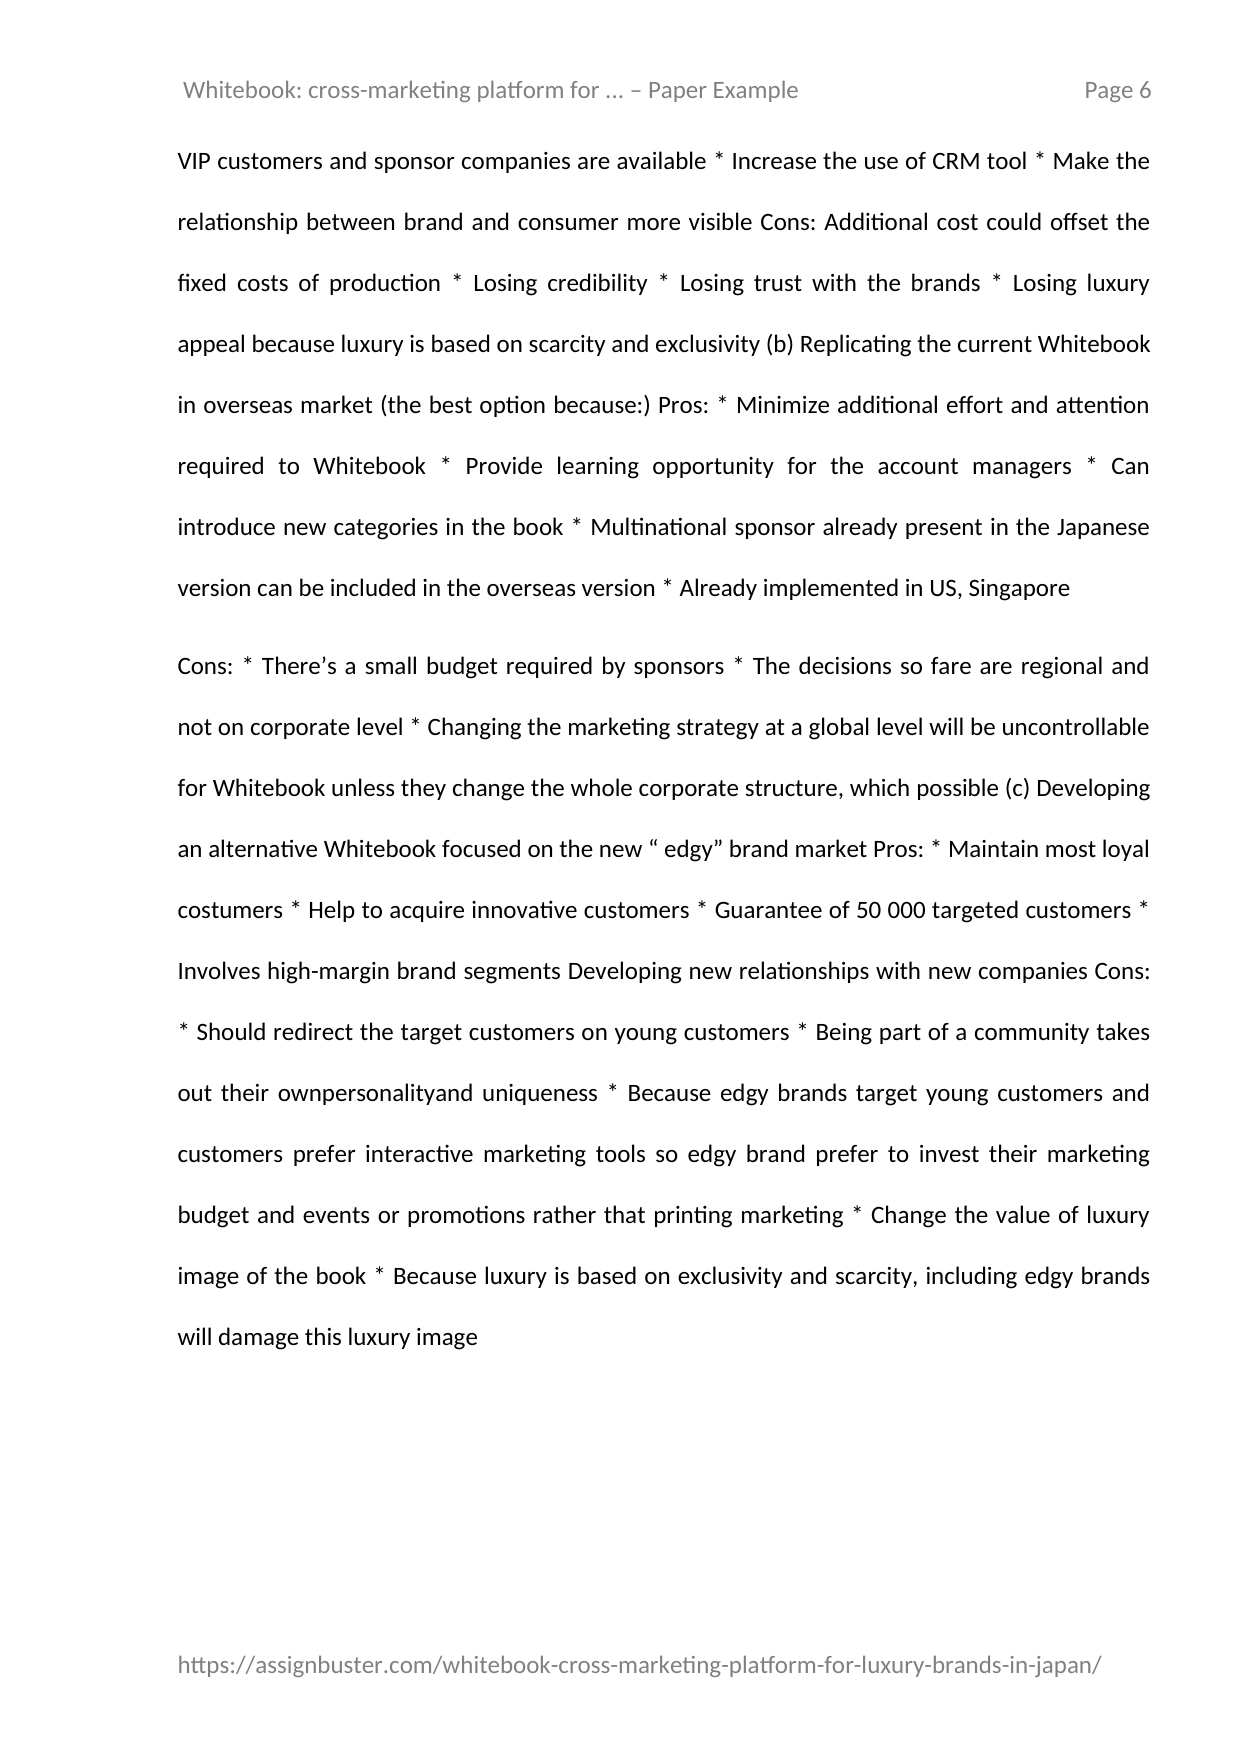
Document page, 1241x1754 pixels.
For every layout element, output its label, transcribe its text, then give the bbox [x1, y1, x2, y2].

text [177, 145, 1152, 603]
text Cons: * There’s a small budget required by sponsors * The decisions so fare are regional and not on corporate level * Changing the marketing strategy at a global level will be uncontrollable for Whitebook unless they change the whole corporate structure, which possible (c) Developing an alternative Whitebook focused on the new “ edgy” brand market Pros: * Maintain most loyal costumers * Help to acquire innovative customers * Guarantee of 50 000 targeted customers * Involves high-margin brand segments Developing new relationships with new companies Cons: * Should redirect the target customers on young customers * Being part of a community takes out their ownpersonalityand uniqueness * Because edgy brands target young customers and customers prefer interactive marketing tools so edgy brand prefer to invest their marketing budget and events or promotions rather that printing marketing * Change the value of luxury image of the book * Because luxury is based on exclusivity and scarcity, including edgy brands will damage this luxury image [177, 650, 1152, 1352]
